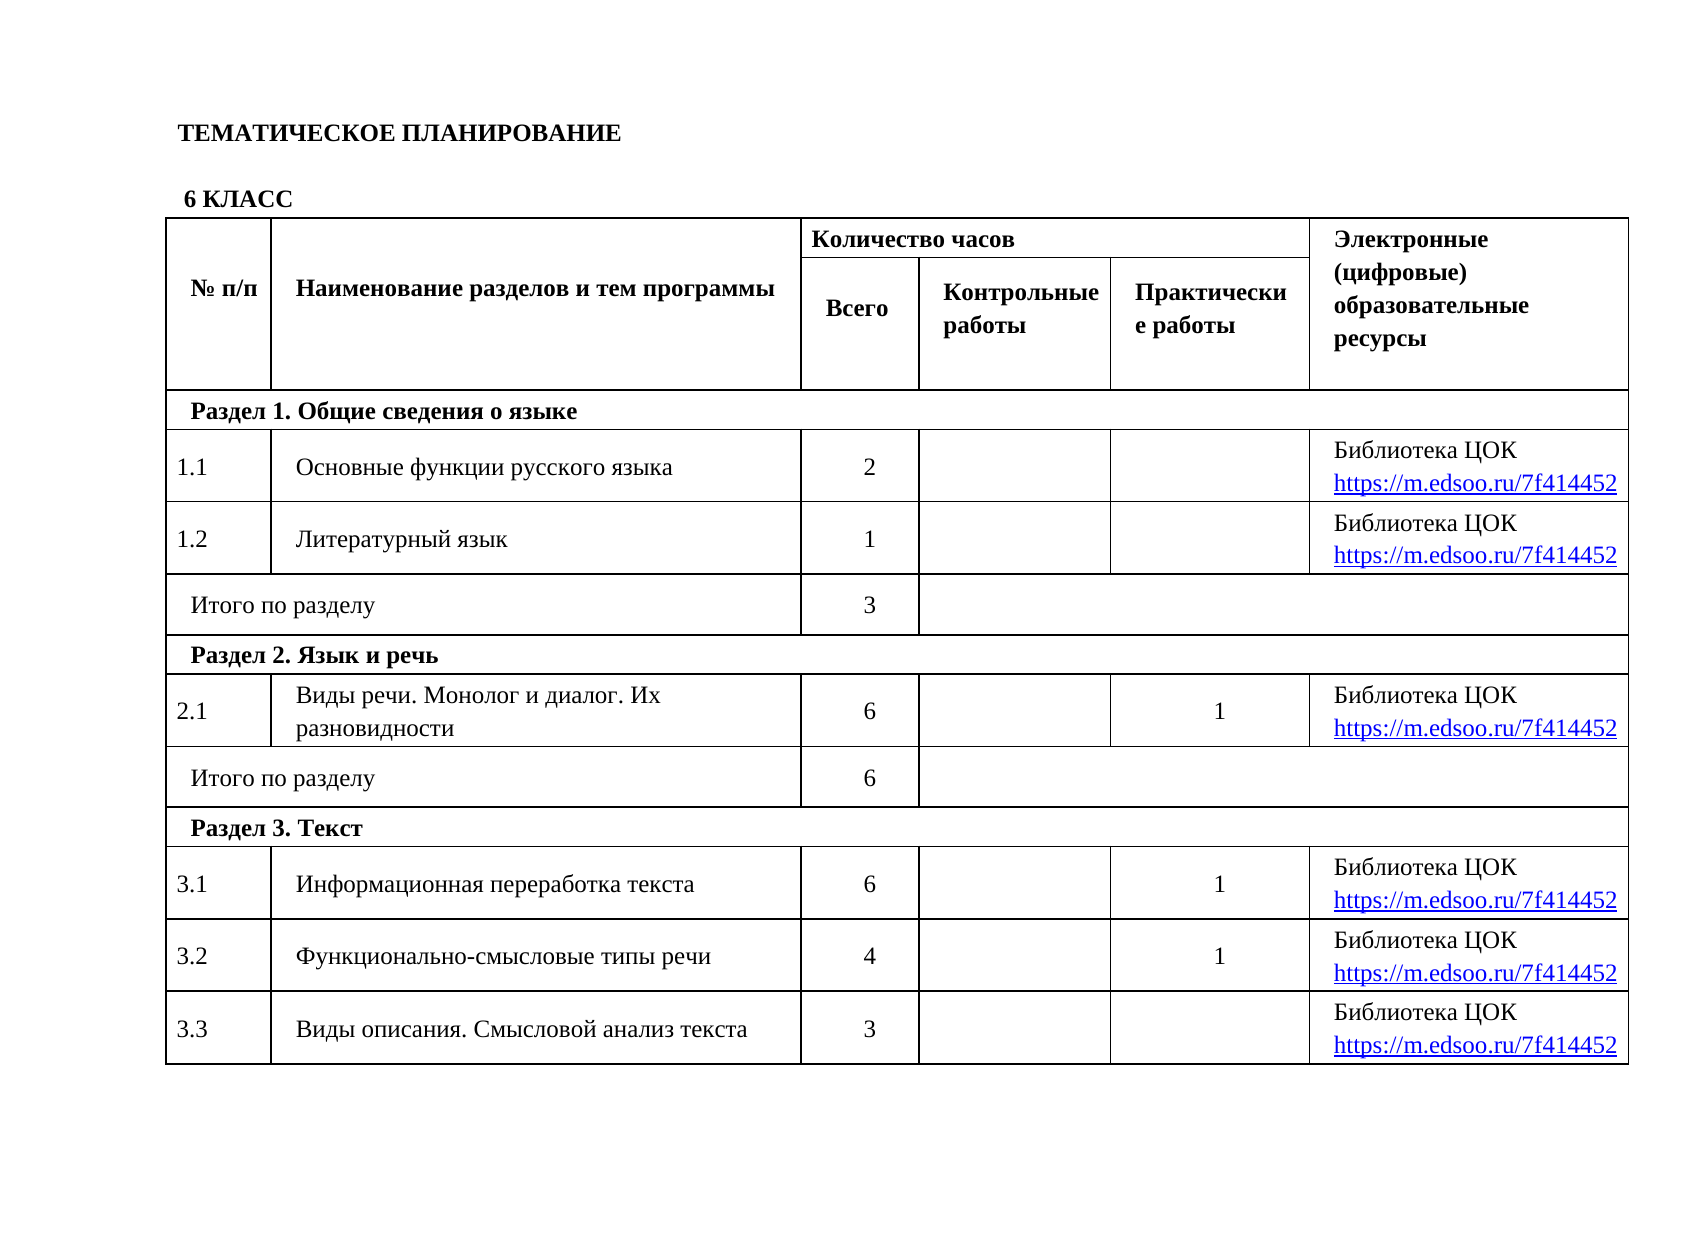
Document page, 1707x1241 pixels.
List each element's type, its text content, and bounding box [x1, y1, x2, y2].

table_cell 3 [802, 992, 918, 1063]
table_cell 2 [802, 430, 918, 501]
table_cell Информационная переработка текста [272, 847, 800, 918]
table_cell Основные функции русского языка [272, 430, 800, 501]
table_cell 3.1 [167, 847, 270, 918]
table_cell Раздел 2. Язык и речь [167, 636, 1628, 673]
table_cell [1111, 992, 1309, 1063]
table_cell 3.2 [167, 920, 270, 990]
table_cell Виды речи. Монолог и диалог. Их разновидности [272, 675, 800, 746]
table_cell 1 [1111, 847, 1309, 918]
table_cell 1 [1111, 675, 1309, 746]
table_cell 1 [802, 502, 918, 573]
table_cell [1111, 502, 1309, 573]
table_cell Практические работы [1111, 258, 1309, 389]
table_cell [1310, 992, 1628, 1063]
table_cell [920, 430, 1110, 501]
table_cell Функционально-смысловые типы речи [272, 920, 800, 990]
table_cell [920, 575, 1628, 634]
text 6 КЛАСС [177, 184, 1618, 213]
table_cell 6 [802, 747, 918, 806]
table_cell Раздел 1. Общие сведения о языке [167, 391, 1628, 428]
table_cell Итого по разделу [167, 575, 800, 634]
table_cell 1 [1111, 920, 1309, 990]
table_header Электронные (цифровые) образовательные ресурсы [1310, 219, 1628, 389]
table_header № п/п [167, 219, 270, 389]
table_cell Библиотека ЦОК https://m.edsoo.ru/7f414452 [1310, 847, 1628, 918]
table_cell [920, 920, 1110, 990]
table_cell 3 [802, 575, 918, 634]
table_cell 6 [802, 675, 918, 746]
table_cell Литературный язык [272, 502, 800, 573]
table_cell 1.1 [167, 430, 270, 501]
table_cell 6 [802, 847, 918, 918]
table_cell [1111, 430, 1309, 501]
table_cell Итого по разделу [167, 747, 800, 806]
table_cell Раздел 3. Текст [167, 808, 1628, 846]
table_cell 1.2 [167, 502, 270, 573]
table_cell 2.1 [167, 675, 270, 746]
table_cell [920, 675, 1110, 746]
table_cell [1310, 920, 1628, 990]
table_cell Библиотека ЦОК https://m.edsoo.ru/7f414452 [1310, 430, 1628, 501]
table_cell Библиотека ЦОК https://m.edsoo.ru/7f414452 [1310, 675, 1628, 746]
text ТЕМАТИЧЕСКОЕ ПЛАНИРОВАНИЕ [177, 118, 1618, 147]
table_cell Библиотека ЦОК https://m.edsoo.ru/7f414452 [1310, 502, 1628, 573]
table_cell [920, 502, 1110, 573]
table_cell [920, 747, 1628, 806]
table_cell Контрольные работы [920, 258, 1110, 389]
table_cell Всего [802, 258, 918, 389]
table_header Наименование разделов и тем программы [272, 219, 800, 389]
table_cell Виды описания. Смысловой анализ текста [272, 992, 800, 1063]
table_cell [920, 992, 1110, 1063]
table_cell [920, 847, 1110, 918]
table_header Количество часов [802, 219, 1309, 257]
table_cell 3.3 [167, 992, 270, 1063]
table_cell 4 [802, 920, 918, 990]
